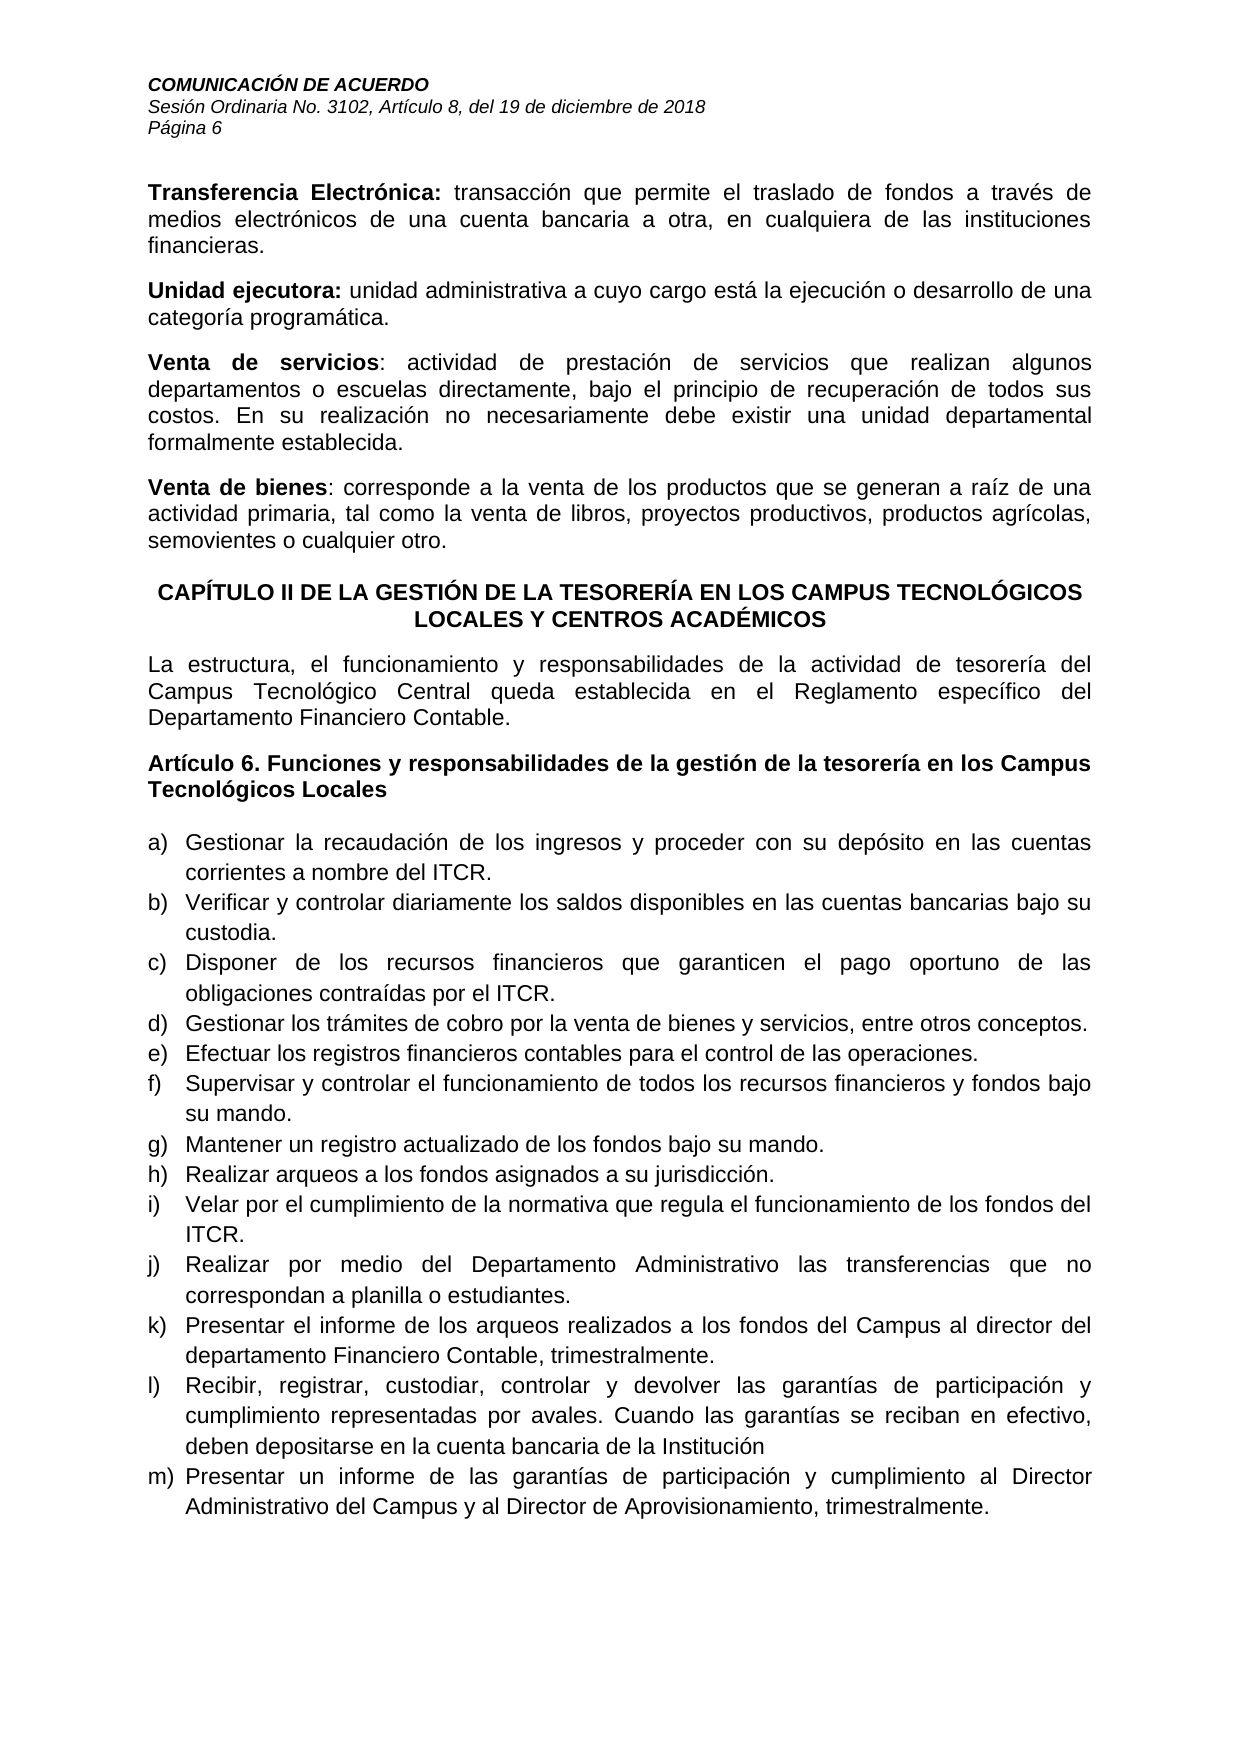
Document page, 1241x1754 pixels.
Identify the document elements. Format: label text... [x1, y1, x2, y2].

text Artículo 6. Funciones y responsabilidades de la gestión de la tesorería en los Campus Tecnológicos Locales [148, 749, 1092, 802]
list Presentar el informe de los arqueos realizados a los fondos del Campus al director del departamento Financiero Contable, trimestralmente. [148, 1312, 1092, 1368]
list Realizar arqueos a los fondos asignados a su jurisdicción. [148, 1161, 1092, 1187]
text CAPÍTULO II DE LA GESTIÓN DE LA TESORERÍA EN LOS CAMPUS TECNOLÓGICOS LOCALES Y CENTROS ACADÉMICOS [148, 579, 1092, 632]
text Venta de servicios: actividad de prestación de servicios que realizan algunos departamentos o escuelas directamente, bajo el principio de recuperación de todos sus costos. En su realización no necesariamente debe existir una unidad departamental formalmente establecida. [148, 349, 1092, 455]
text Transferencia Electrónica: transacción que permite el traslado de fondos a través de medios electrónicos de una cuenta bancaria a otra, en cualquiera de las instituciones financieras. [148, 179, 1092, 258]
list Realizar por medio del Departamento Administrativo las transferencias que no correspondan a planilla o estudiantes. [148, 1251, 1092, 1308]
list Efectuar los registros financieros contables para el control de las operaciones. [148, 1040, 1092, 1066]
list Mantener un registro actualizado de los fondos bajo su mando. [148, 1131, 1092, 1157]
list Verificar y controlar diariamente los saldos disponibles en las cuentas bancarias bajo su custodia. [148, 889, 1092, 946]
list Supervisar y controlar el funcionamiento de todos los recursos financieros y fondos bajo su mando. [148, 1070, 1092, 1127]
text La estructura, el funcionamiento y responsabilidades de la actividad de tesorería del Campus Tecnológico Central queda establecida en el Reglamento específico del Departamento Financiero Contable. [148, 651, 1092, 730]
list Gestionar los trámites de cobro por la venta de bienes y servicios, entre otros conceptos. [148, 1010, 1092, 1036]
list Presentar un informe de las garantías de participación y cumplimiento al Director Administrativo del Campus y al Director de Aprovisionamiento, trimestralmente. [148, 1463, 1092, 1519]
list Recibir, registrar, custodiar, controlar y devolver las garantías de participación y cumplimiento representadas por avales. Cuando las garantías se reciban en efectivo, deben depositarse en la cuenta bancaria de la Institución [148, 1372, 1092, 1459]
text Venta de bienes: corresponde a la venta de los productos que se generan a raíz de una actividad primaria, tal como la venta de libros, proyectos productivos, productos agrícolas, semovientes o cualquier otro. [148, 474, 1092, 553]
list Gestionar la recaudación de los ingresos y proceder con su depósito en las cuentas corrientes a nombre del ITCR. [148, 828, 1092, 885]
text Unidad ejecutora: unidad administrativa a cuyo cargo está la ejecución o desarrollo de una categoría programática. [148, 277, 1092, 330]
list Velar por el cumplimiento de la normativa que regula el funcionamiento de los fondos del ITCR. [148, 1191, 1092, 1248]
list Disponer de los recursos financieros que garanticen el pago oportuno de las obligaciones contraídas por el ITCR. [148, 949, 1092, 1006]
